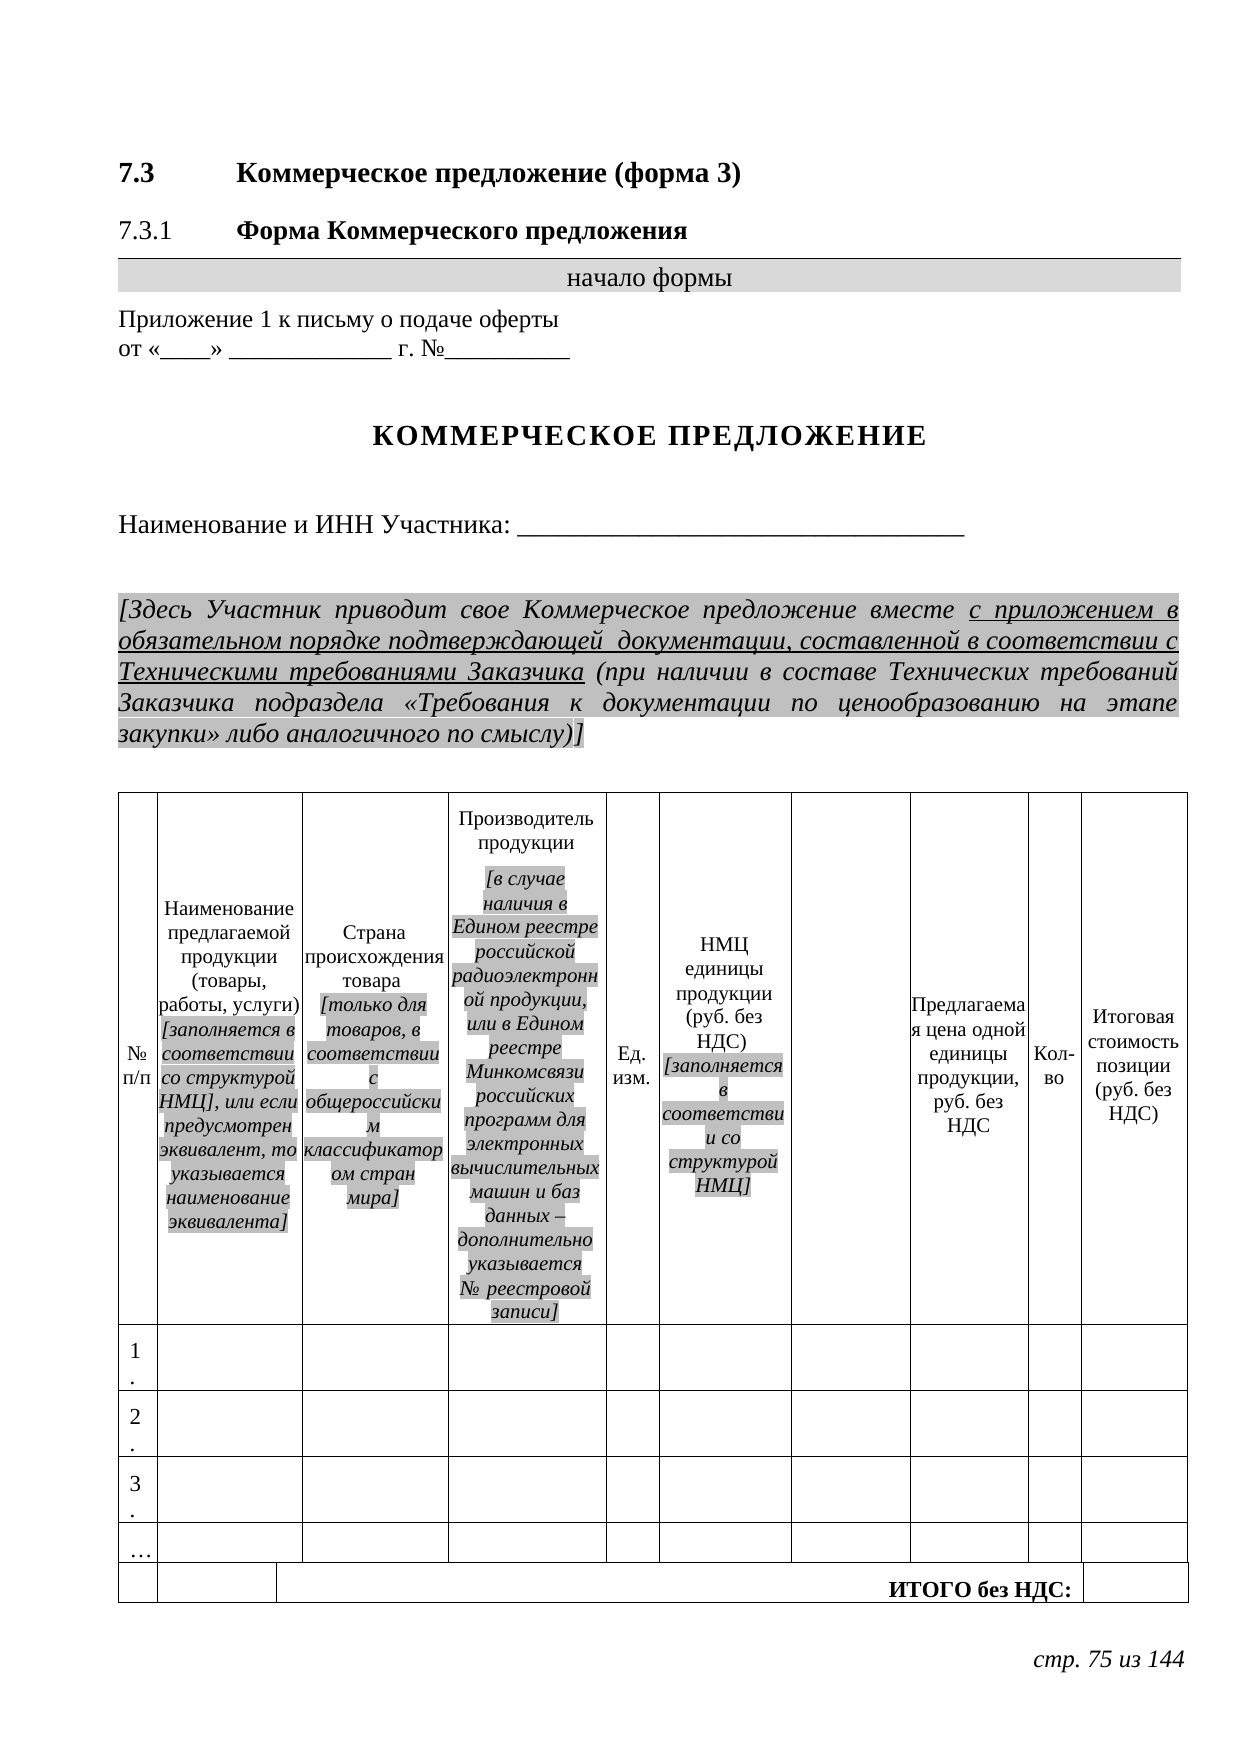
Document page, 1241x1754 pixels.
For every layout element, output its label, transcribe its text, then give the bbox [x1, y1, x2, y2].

table_cell [449, 1391, 606, 1456]
table_cell [303, 1325, 448, 1390]
table_cell 1. [119, 1325, 157, 1390]
table_cell [607, 1457, 659, 1522]
text Форма Коммерческого предложения [118, 214, 1181, 245]
table_cell [1082, 1457, 1187, 1522]
table_cell [449, 1325, 606, 1390]
table_cell [911, 1325, 1028, 1390]
table_cell [158, 1325, 302, 1390]
table_header Производитель продукции [в случае наличия в Едином реестре российской радиоэлектронной продукции, или в Едином реестре Минкомсвязи российских программ для электронных вычислительных машин и баз данных – дополнительно указывается № реестровой записи] [449, 793, 606, 1323]
table_cell [660, 1523, 791, 1562]
table_cell [792, 1457, 910, 1522]
table_cell [1082, 1391, 1187, 1456]
table_cell 3. [119, 1457, 157, 1522]
subtitle Коммерческое предложение (форма 3) [118, 156, 1181, 189]
table_cell [660, 1391, 791, 1456]
table_cell [792, 1325, 910, 1390]
text [Здесь Участник приводит свое Коммерческое предложение вместе с приложением в обязательном порядке подтверждающей документации, составленной в соответствии с Техническими требованиями Заказчика (при наличии в составе Технических требований Заказчика подраздела «Требования к документации по ценообразованию на этапе закупки» либо аналогичного по смыслу)] [118, 593, 1181, 748]
table_cell [303, 1391, 448, 1456]
table_cell [303, 1457, 448, 1522]
table_cell [1084, 1563, 1188, 1602]
table_cell [119, 1563, 157, 1602]
table_cell [449, 1523, 606, 1562]
table_cell … [119, 1523, 157, 1562]
table_cell [1082, 1523, 1187, 1562]
text Коммерческое предложение [118, 418, 1181, 452]
table_cell [792, 1391, 910, 1456]
table_cell 2. [119, 1391, 157, 1456]
text Приложение 1 к письму о подаче оферты от «____» _____________ г. №__________ [118, 304, 1181, 362]
table_cell [158, 1523, 302, 1562]
table_cell [1029, 1457, 1081, 1522]
text начало формы [118, 259, 1181, 292]
table_cell [792, 1523, 910, 1562]
table_header № п/п [119, 793, 157, 1323]
text Наименование и ИНН Участника: _________________________________ [118, 508, 1181, 539]
table_cell [1029, 1391, 1081, 1456]
table_cell ИТОГО без НДС: [277, 1563, 1083, 1602]
table_cell [607, 1523, 659, 1562]
table_cell [660, 1457, 791, 1522]
table_cell [1029, 1325, 1081, 1390]
table_cell [660, 1325, 791, 1390]
table_cell [158, 1457, 302, 1522]
table_header НМЦ единицы продукции (руб. без НДС) [заполняется в соответствии со структурой НМЦ] [660, 793, 791, 1323]
table_cell [303, 1523, 448, 1562]
table_header Страна происхождения товара [только для товаров, в соответствии с общероссийским классификатором стран мира] [303, 793, 448, 1323]
table_header Наименование предлагаемой продукции (товары, работы, услуги) [заполняется в соответствии со структурой НМЦ], или если предусмотрен эквивалент, то указывается наименование эквивалента] [158, 793, 302, 1323]
table_header [792, 793, 910, 1323]
table_cell [911, 1523, 1028, 1562]
table_cell [911, 1457, 1028, 1522]
table_cell [449, 1457, 606, 1522]
table_cell [1029, 1523, 1081, 1562]
table_cell [158, 1391, 302, 1456]
table_cell [911, 1391, 1028, 1456]
table_cell [158, 1563, 276, 1602]
table_cell [1082, 1325, 1187, 1390]
table_header Итоговая стоимость позиции (руб. без НДС) [1082, 793, 1187, 1323]
table_header Предлагаемая цена одной единицы продукции, руб. без НДС [911, 793, 1028, 1323]
table_header Кол-во [1029, 793, 1081, 1323]
table_header Ед. изм. [607, 793, 659, 1323]
table_cell [607, 1391, 659, 1456]
table_cell [607, 1325, 659, 1390]
